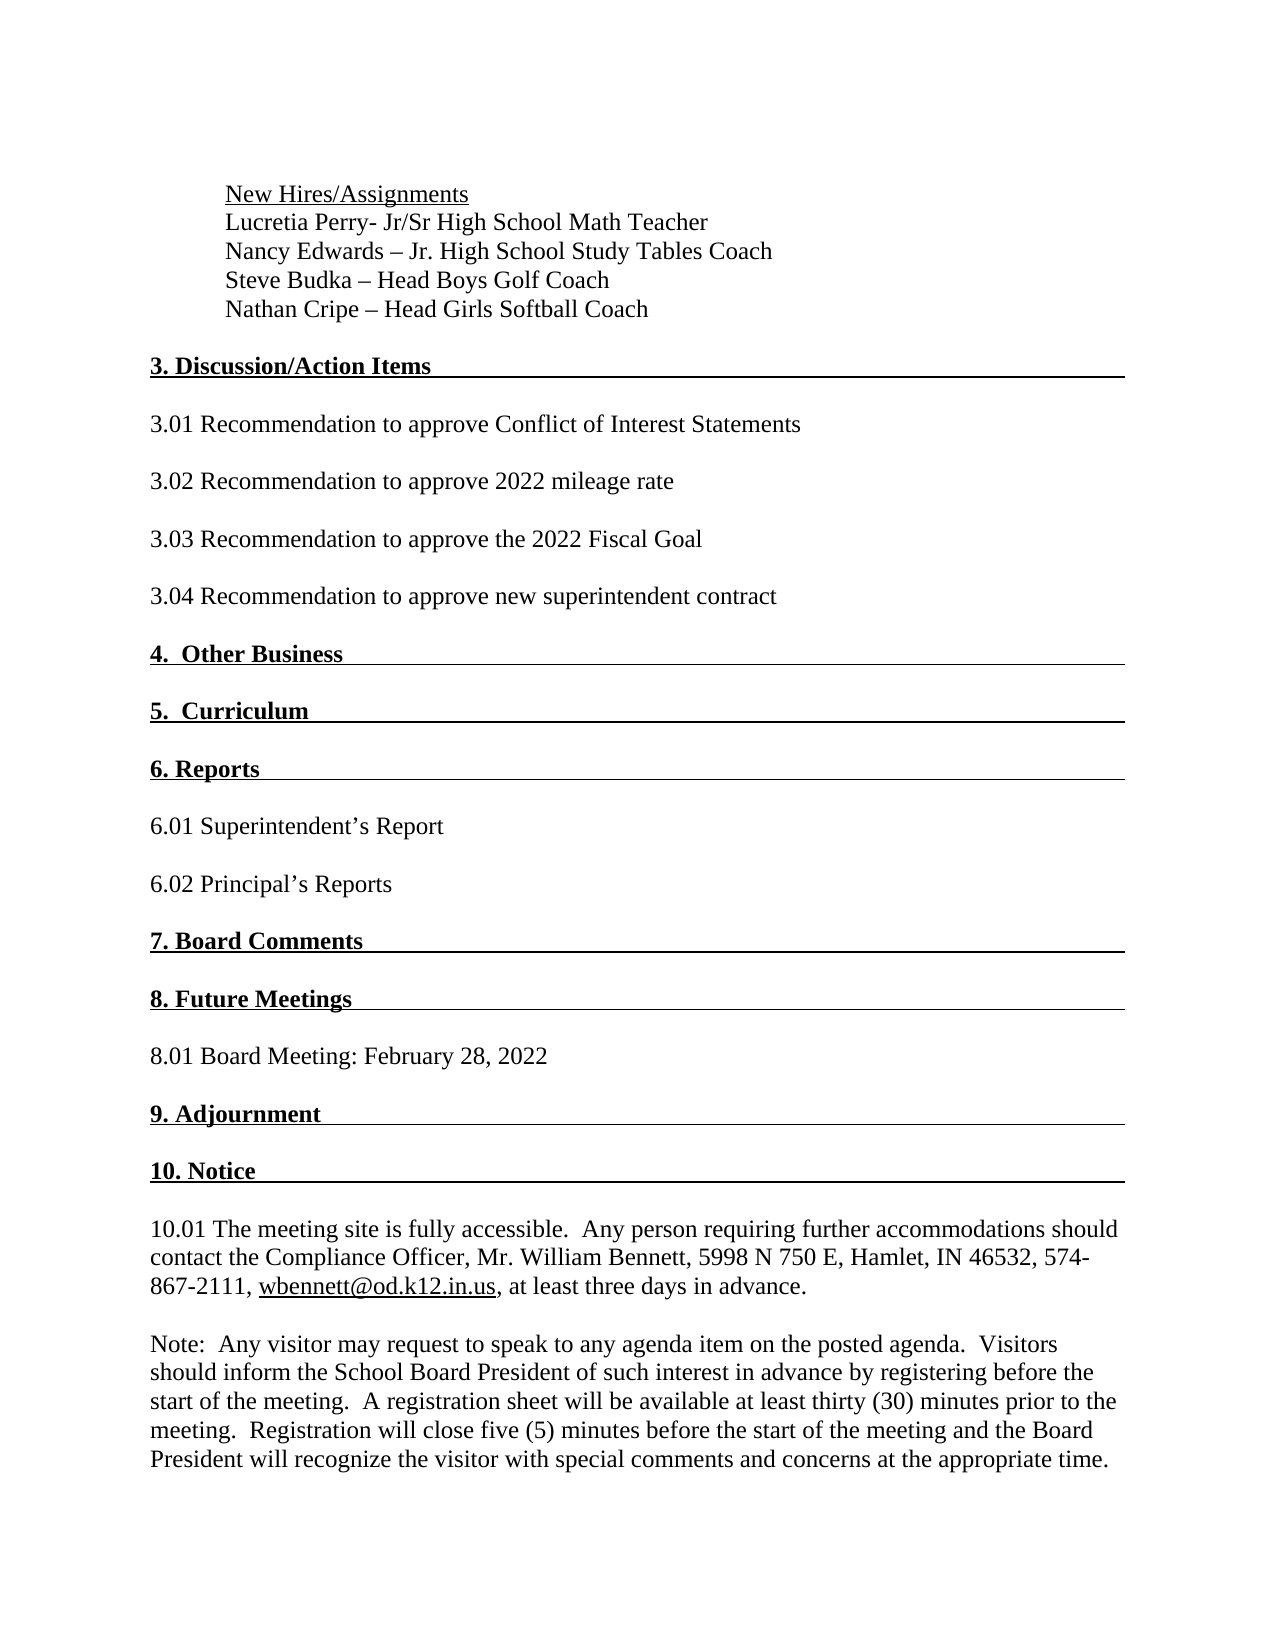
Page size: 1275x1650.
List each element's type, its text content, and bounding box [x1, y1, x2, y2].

text Steve Budka – Head Boys Golf Coach [150, 265, 1125, 294]
text 8.01 Board Meeting: February 28, 2022 [150, 1041, 1125, 1070]
text 6.01 Superintendent’s Report [150, 811, 1125, 840]
text Lucretia Perry- Jr/Sr High School Math Teacher [150, 207, 1125, 236]
text 10. Notice [150, 1156, 1125, 1181]
text Nancy Edwards – Jr. High School Study Tables Coach [150, 236, 1125, 265]
text 7. Board Comments [150, 926, 1125, 951]
text 4. Other Business [150, 639, 1125, 664]
text 3.01 Recommendation to approve Conflict of Interest Statements [150, 409, 1125, 437]
text 6. Reports [150, 754, 1125, 779]
text 3.02 Recommendation to approve 2022 mileage rate [150, 466, 1125, 495]
text 3.04 Recommendation to approve new superintendent contract [150, 581, 1125, 610]
text Nathan Cripe – Head Girls Softball Coach [150, 294, 1125, 322]
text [150, 1329, 1125, 1472]
text 6.02 Principal’s Reports [150, 869, 1125, 897]
text 8. Future Meetings [150, 984, 1125, 1009]
text 3.03 Recommendation to approve the 2022 Fiscal Goal [150, 524, 1125, 552]
text New Hires/Assignments [150, 179, 1125, 207]
text 3. Discussion/Action Items [150, 351, 1125, 376]
text 10.01 The meeting site is fully accessible. Any person requiring further accommodations should contact the Compliance Officer, Mr. William Bennett, 5998 N 750 E, Hamlet, IN 46532, 574-867-2111, wbennett@od.k12.in.us, at least three days in advance. [150, 1214, 1125, 1300]
text 5. Curriculum [150, 696, 1125, 721]
text 9. Adjournment [150, 1099, 1125, 1124]
